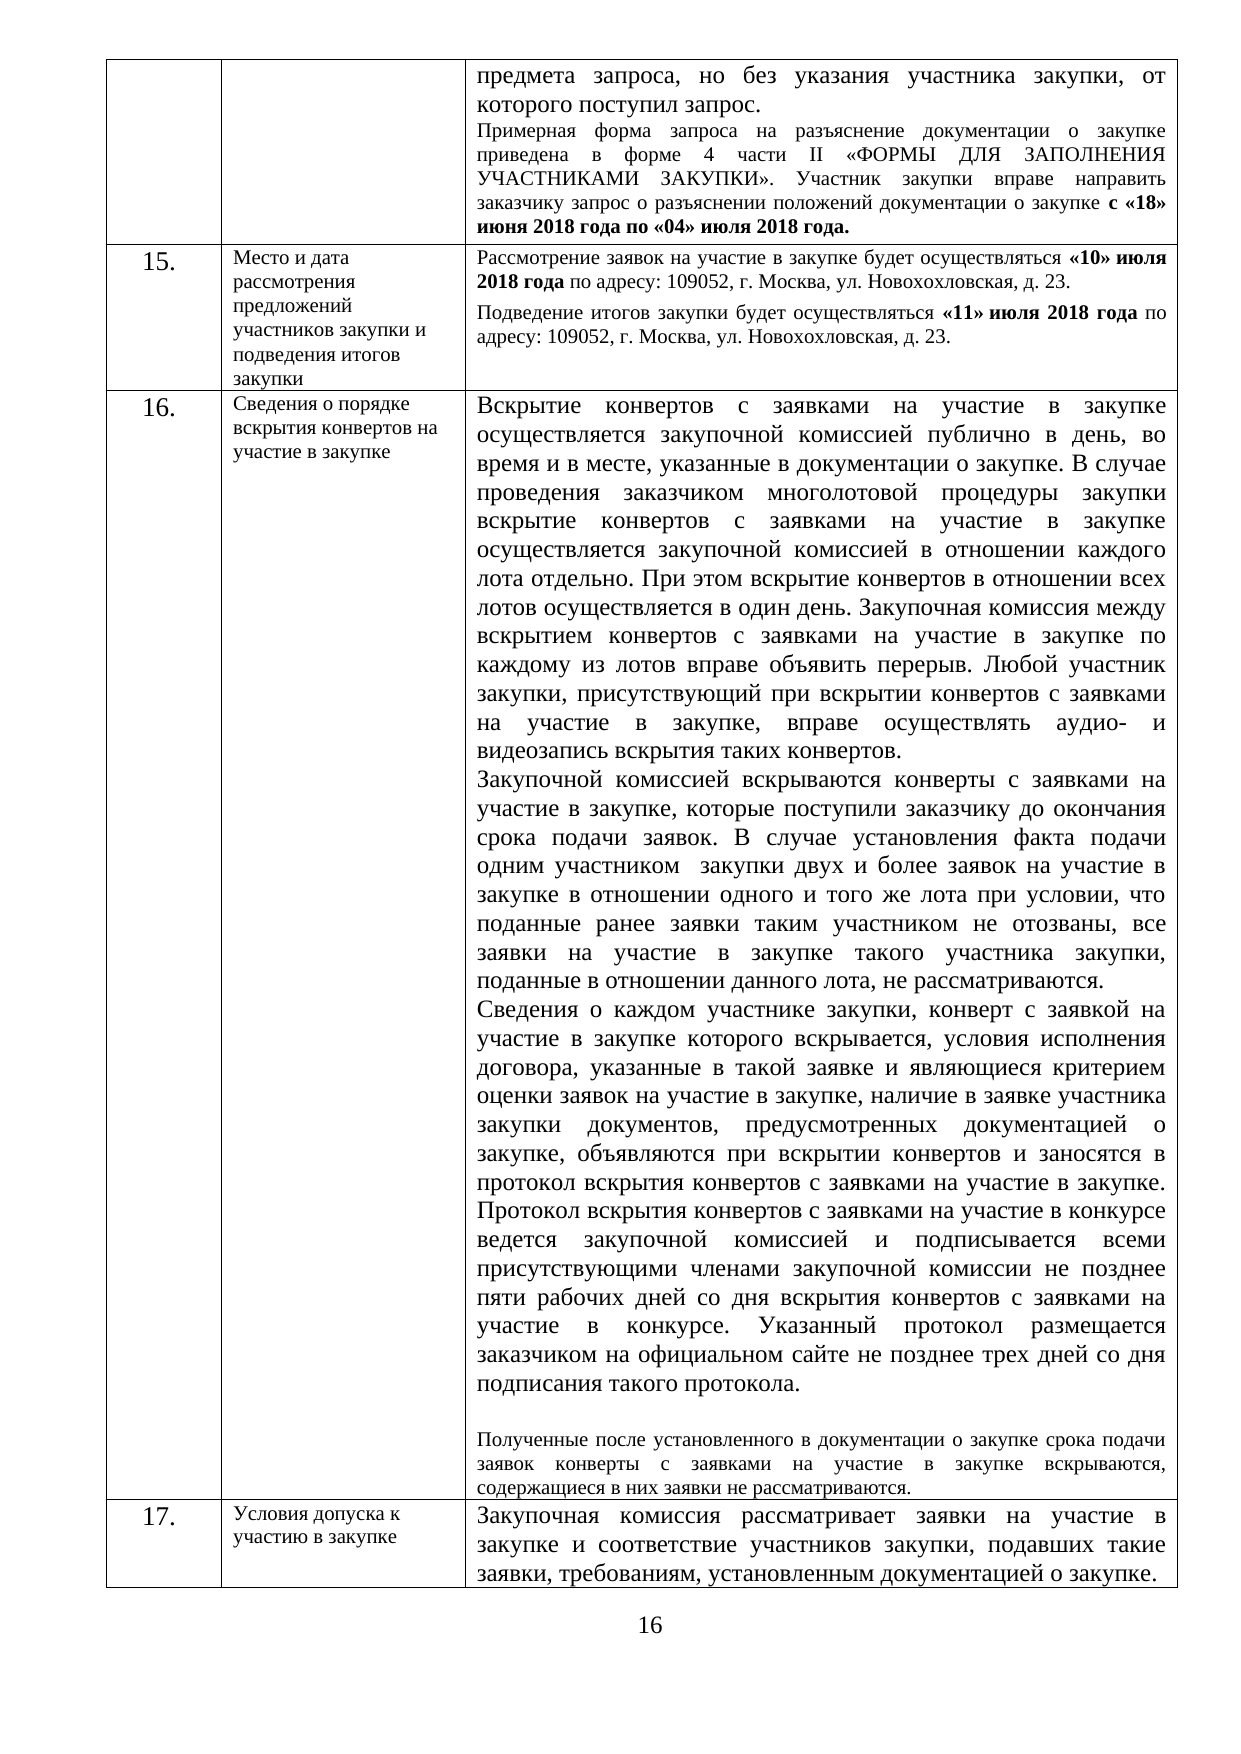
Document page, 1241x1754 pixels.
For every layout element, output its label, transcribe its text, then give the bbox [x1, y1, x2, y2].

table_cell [222, 1500, 465, 1587]
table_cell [466, 1500, 1177, 1587]
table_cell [222, 60, 465, 244]
table_cell [107, 391, 221, 1499]
table_cell [107, 60, 221, 244]
table_cell Сведения о порядке вскрытия конвертов на участие в закупке [222, 391, 465, 1499]
table_cell Место и дата рассмотрения предложений участников закупки и подведения итогов закупки [222, 245, 465, 389]
table_cell Вскрытие конвертов с заявками на участие в закупке осуществляется закупочной комиссией публично в день, во время и в месте, указанные в документации о закупке. В случае проведения заказчиком многолотовой процедуры закупки вскрытие конвертов с заявками на участие в закупке осуществляется закупочной комиссией в отношении каждого лота отдельно. При этом вскрытие конвертов в отношении всех лотов осуществляется в один день. Закупочная комиссия между вскрытием конвертов с заявками на участие в закупке по каждому из лотов вправе объявить перерыв. Любой участник закупки, присутствующий при вскрытии конвертов с заявками на участие в закупке, вправе осуществлять аудио- и видеозапись вскрытия таких конвертов. Закупочной комиссией вскрываются конверты с заявками на участие в закупке, которые поступили заказчику до окончания срока подачи заявок. В случае установления факта подачи одним участником закупки двух и более заявок на участие в закупке в отношении одного и того же лота при условии, что поданные ранее заявки таким участником не отозваны, все заявки на участие в закупке такого участника закупки, поданные в отношении данного лота, не рассматриваются. Сведения о каждом участнике закупки, конверт с заявкой на участие в закупке которого вскрывается, условия исполнения договора, указанные в такой заявке и являющиеся критерием оценки заявок на участие в закупке, наличие в заявке участника закупки документов, предусмотренных документацией о закупке, объявляются при вскрытии конвертов и заносятся в протокол вскрытия конвертов с заявками на участие в закупке. Протокол вскрытия конвертов с заявками на участие в конкурсе ведется закупочной комиссией и подписывается всеми присутствующими членами закупочной комиссии не позднее пяти рабочих дней со дня вскрытия конвертов с заявками на участие в конкурсе. Указанный протокол размещается заказчиком на официальном сайте не позднее трех дней со дня подписания такого протокола. Полученные после установленного в документации о закупке срока подачи заявок конверты с заявками на участие в закупке вскрываются, содержащиеся в них заявки не рассматриваются. [466, 391, 1177, 1499]
table_cell [107, 1500, 221, 1587]
table_cell Рассмотрение заявок на участие в закупке будет осуществляться «10» июля 2018 года по адресу: 109052, г. Москва, ул. Новохохловская, д. 23. Подведение итогов закупки будет осуществляться «11» июля 2018 года по адресу: 109052, г. Москва, ул. Новохохловская, д. 23. [466, 245, 1177, 389]
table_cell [466, 60, 1177, 244]
table_cell [107, 245, 221, 389]
